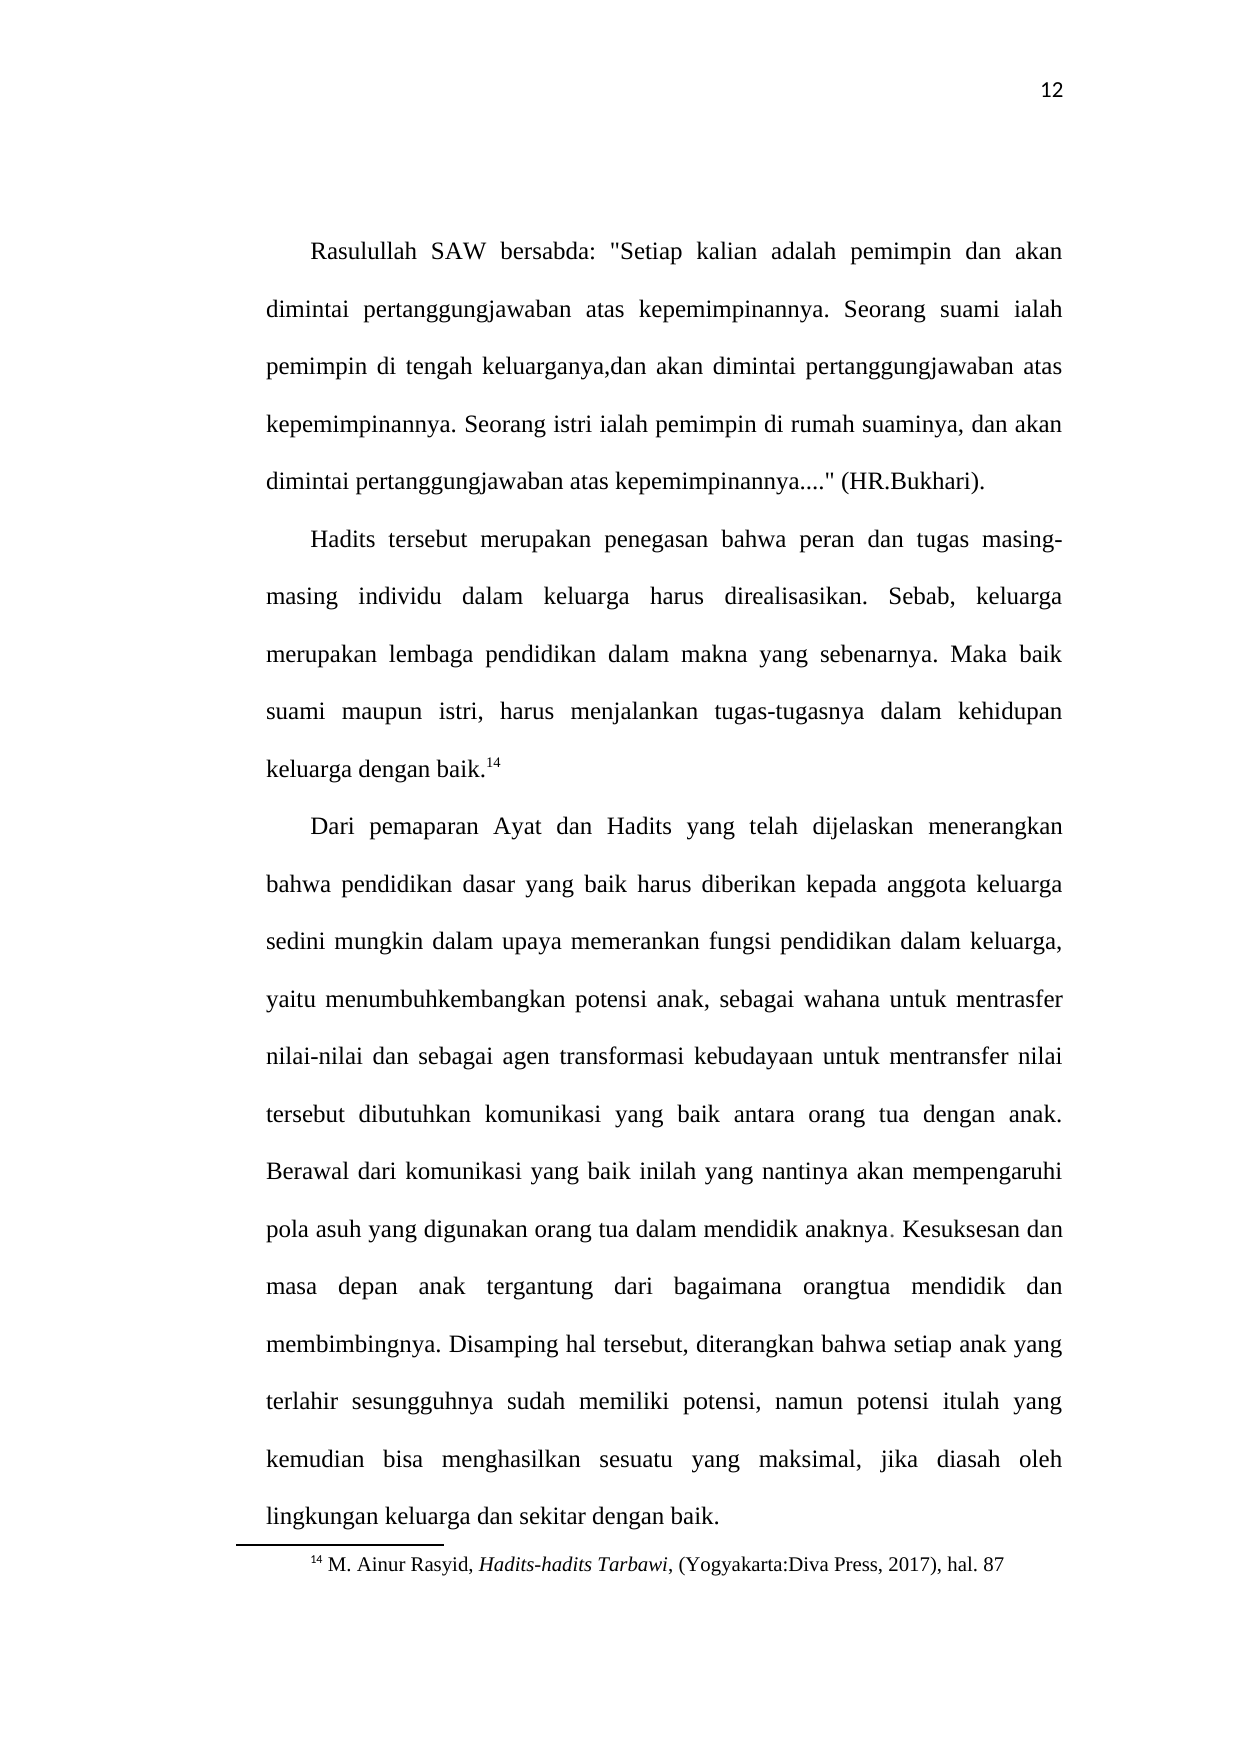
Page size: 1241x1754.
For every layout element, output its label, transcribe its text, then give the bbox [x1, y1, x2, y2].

text Hadits tersebut merupakan penegasan bahwa peran dan tugas masing-masing individu dalam keluarga harus direalisasikan. Sebab, keluarga merupakan lembaga pendidikan dalam makna yang sebenarnya. Maka baik suami maupun istri, harus menjalankan tugas-tugasnya dalam kehidupan keluarga dengan baik. [266, 524, 1063, 782]
text Dari pemaparan Ayat dan Hadits yang telah dijelaskan menerangkan bahwa pendidikan dasar yang baik harus diberikan kepada anggota keluarga sedini mungkin dalam upaya memerankan fungsi pendidikan dalam keluarga, yaitu menumbuhkembangkan potensi anak, sebagai wahana untuk mentrasfer nilai-nilai dan sebagai agen transformasi kebudayaan untuk mentransfer nilai tersebut dibutuhkan komunikasi yang baik antara orang tua dengan anak. Berawal dari komunikasi yang baik inilah yang nantinya akan mempengaruhi pola asuh yang digunakan orang tua dalam mendidik anaknya. Kesuksesan dan masa depan anak tergantung dari bagaimana orangtua mendidik dan membimbingnya. Disamping hal tersebut, diterangkan bahwa setiap anak yang terlahir sesungguhnya sudah memiliki potensi, namun potensi itulah yang kemudian bisa menghasilkan sesuatu yang maksimal, jika diasah oleh lingkungan keluarga dan sekitar dengan baik. [266, 811, 1063, 1530]
text Rasulullah SAW bersabda: "Setiap kalian adalah pemimpin dan akan dimintai pertanggungjawaban atas kepemimpinannya. Seorang suami ialah pemimpin di tengah keluarganya,dan akan dimintai pertanggungjawaban atas kepemimpinannya. Seorang istri ialah pemimpin di rumah suaminya, dan akan dimintai pertanggungjawaban atas kepemimpinannya...." (HR.Bukhari). [266, 236, 1063, 495]
